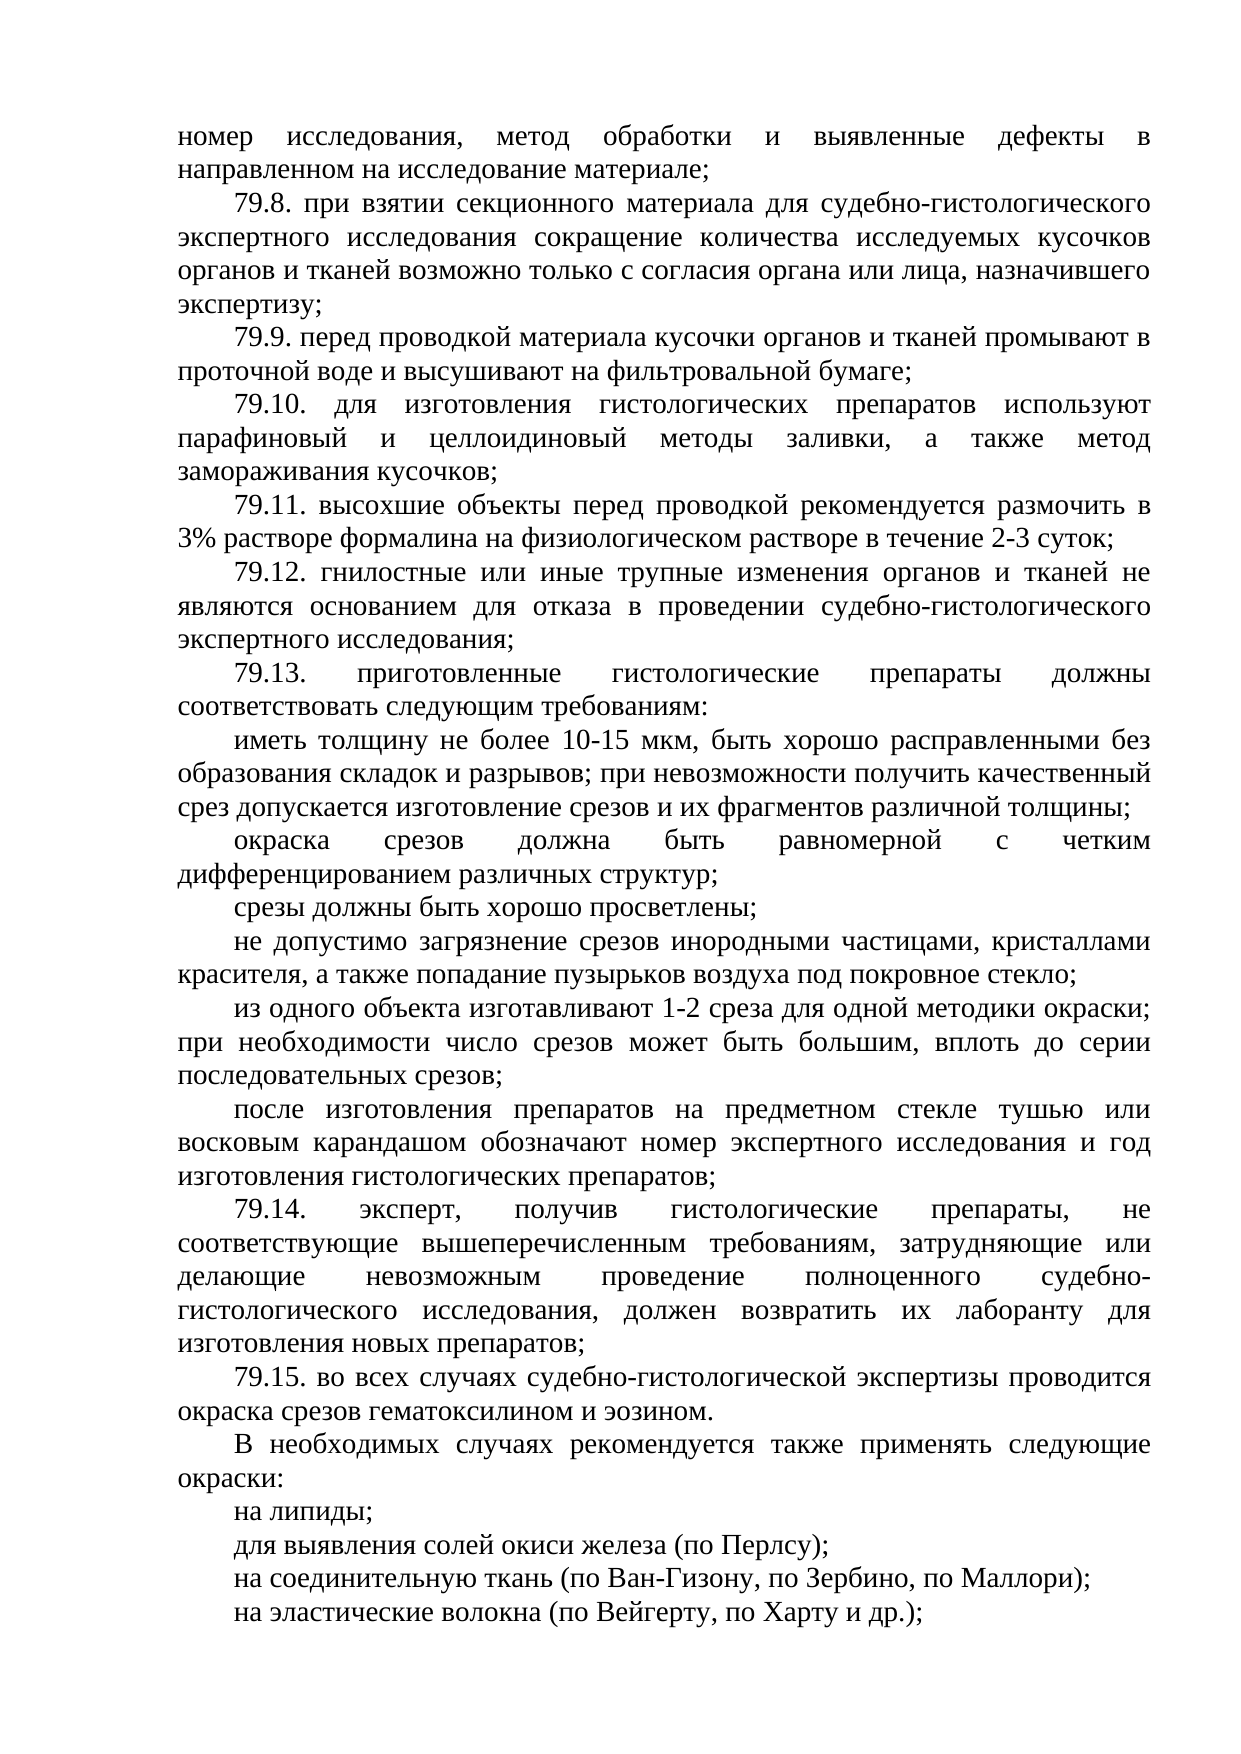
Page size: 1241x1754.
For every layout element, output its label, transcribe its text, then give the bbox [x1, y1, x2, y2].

text 79.12. гнилостные или иные трупные изменения органов и тканей не являются основанием для отказа в проведении судебно-гистологического экспертного исследования; [177, 554, 1152, 655]
text 79.11. высохшие объекты перед проводкой рекомендуется размочить в 3% растворе формалина на физиологическом растворе в течение 2-3 суток; [177, 487, 1152, 554]
text 79.10. для изготовления гистологических препаратов используют парафиновый и целлоидиновый методы заливки, а также метод замораживания кусочков; [177, 386, 1152, 487]
text на липиды; [177, 1493, 1152, 1527]
text 79.15. во всех случаях судебно-гистологической экспертизы проводится окраска срезов гематоксилином и эозином. [177, 1359, 1152, 1426]
text окраска срезов должна быть равномерной с четким дифференцированием различных структур; [177, 822, 1152, 889]
text на эластические волокна (по Вейгерту, по Харту и др.); [177, 1594, 1152, 1627]
text из одного объекта изготавливают 1-2 среза для одной методики окраски; при необходимости число срезов может быть большим, вплоть до серии последовательных срезов; [177, 990, 1152, 1091]
text после изготовления препаратов на предметном стекле тушью или восковым карандашом обозначают номер экспертного исследования и год изготовления гистологических препаратов; [177, 1091, 1152, 1191]
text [177, 118, 1152, 185]
text на соединительную ткань (по Ван-Гизону, по Зербино, по Маллори); [177, 1560, 1152, 1594]
text иметь толщину не более 10-15 мкм, быть хорошо расправленными без образования складок и разрывов; при невозможности получить качественный срез допускается изготовление срезов и их фрагментов различной толщины; [177, 722, 1152, 822]
text 79.13. приготовленные гистологические препараты должны соответствовать следующим требованиям: [177, 655, 1152, 722]
text 79.8. при взятии секционного материала для судебно-гистологического экспертного исследования сокращение количества исследуемых кусочков органов и тканей возможно только с согласия органа или лица, назначившего экспертизу; [177, 185, 1152, 319]
text для выявления солей окиси железа (по Перлсу); [177, 1527, 1152, 1560]
text не допустимо загрязнение срезов инородными частицами, кристаллами красителя, а также попадание пузырьков воздуха под покровное стекло; [177, 923, 1152, 990]
text 79.14. эксперт, получив гистологические препараты, не соответствующие вышеперечисленным требованиям, затрудняющие или делающие невозможным проведение полноценного судебно-гистологического исследования, должен возвратить их лаборанту для изготовления новых препаратов; [177, 1191, 1152, 1359]
text В необходимых случаях рекомендуется также применять следующие окраски: [177, 1426, 1152, 1493]
text 79.9. перед проводкой материала кусочки органов и тканей промывают в проточной воде и высушивают на фильтровальной бумаге; [177, 319, 1152, 386]
text срезы должны быть хорошо просветлены; [177, 889, 1152, 923]
